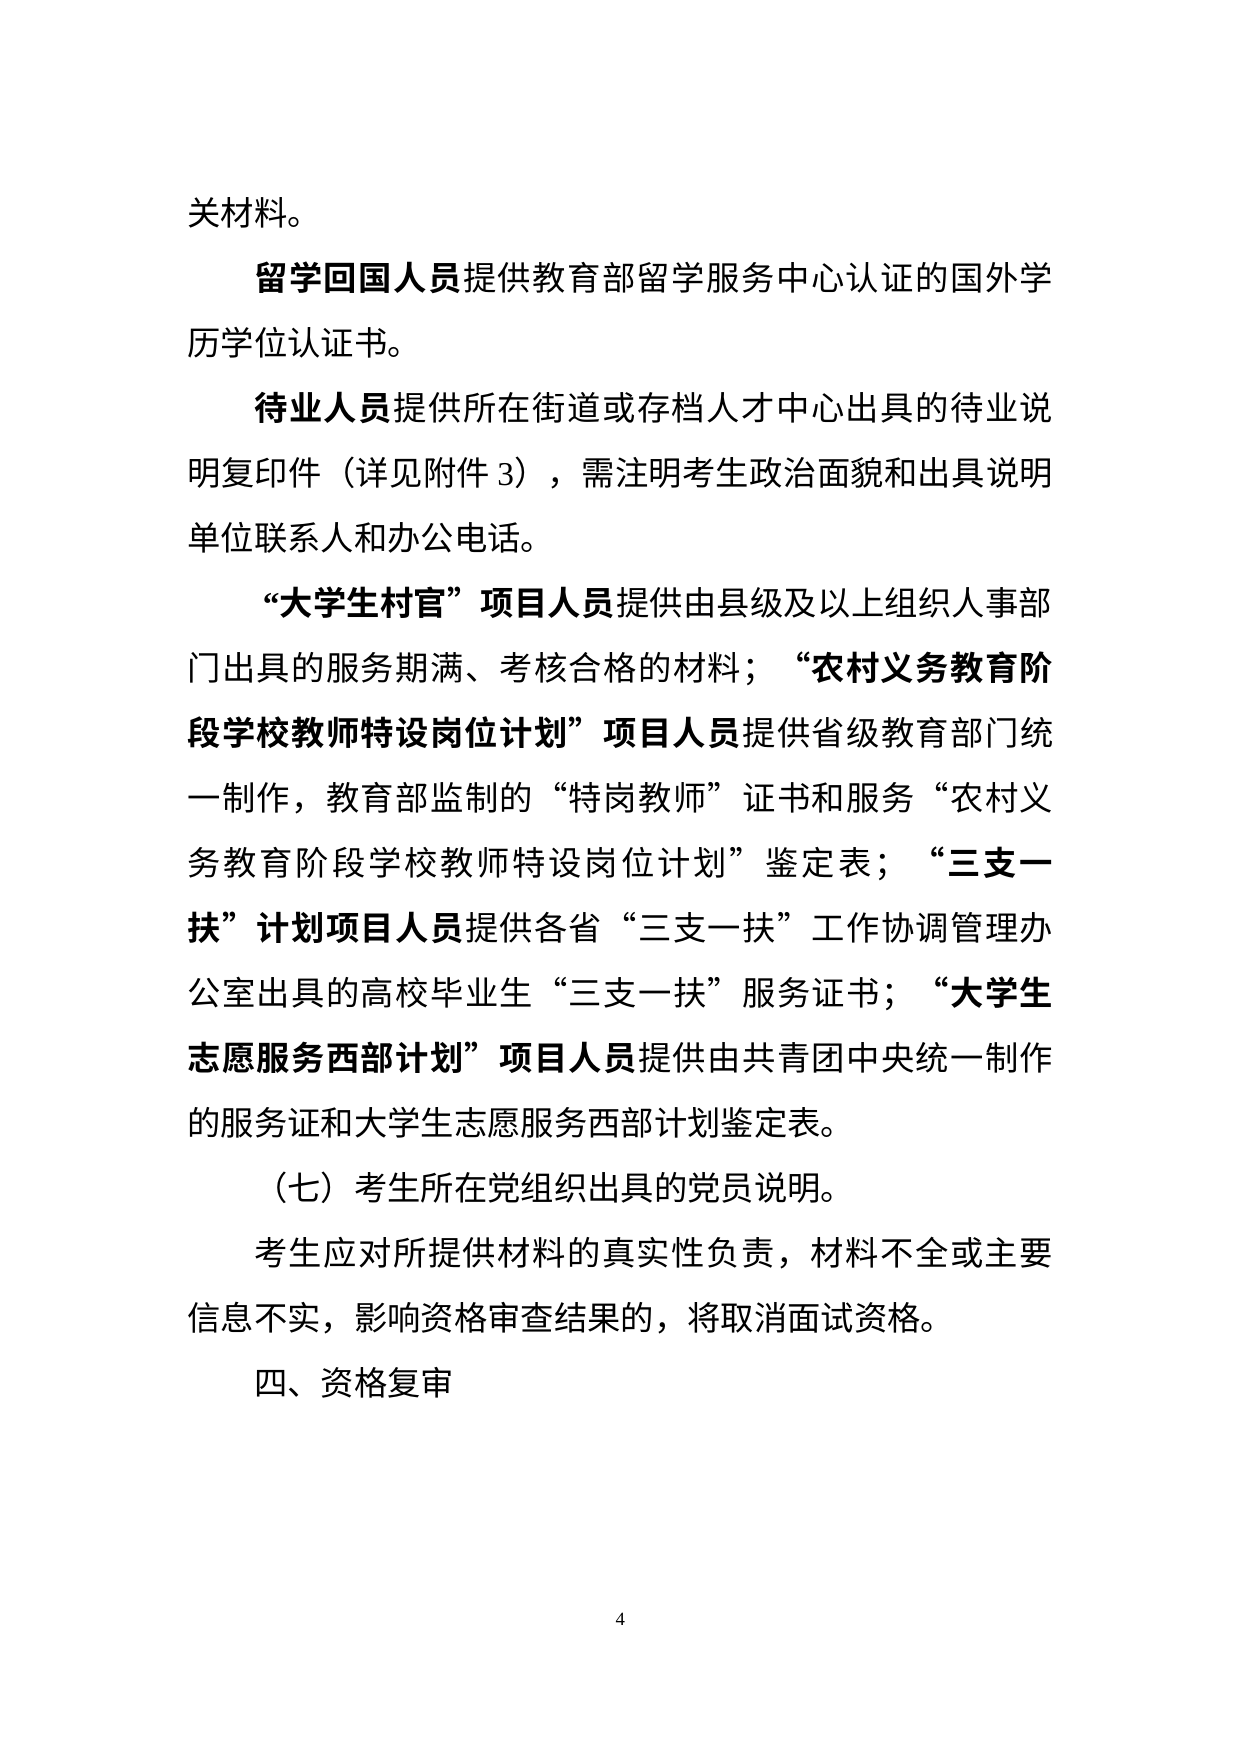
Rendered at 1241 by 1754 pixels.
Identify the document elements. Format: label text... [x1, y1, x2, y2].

text “大学生村官”项目人员提供由县级及以上组织人事部门出具的服务期满、考核合格的材料；“农村义务教育阶段学校教师特设岗位计划”项目人员提供省级教育部门统一制作，教育部监制的“特岗教师”证书和服务“农村义务教育阶段学校教师特设岗位计划”鉴定表；“三支一扶”计划项目人员提供各省“三支一扶”工作协调管理办公室出具的高校毕业生“三支一扶”服务证书；“大学生志愿服务西部计划”项目人员提供由共青团中央统一制作的服务证和大学生志愿服务西部计划鉴定表。 [187, 568, 1053, 1153]
text 留学回国人员提供教育部留学服务中心认证的国外学历学位认证书。 [187, 243, 1053, 373]
text （七）考生所在党组织出具的党员说明。 [187, 1153, 1053, 1218]
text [187, 178, 1053, 243]
text 四、资格复审 [187, 1348, 1053, 1413]
text 待业人员提供所在街道或存档人才中心出具的待业说明复印件（详见附件3），需注明考生政治面貌和出具说明单位联系人和办公电话。 [187, 373, 1053, 568]
text 考生应对所提供材料的真实性负责，材料不全或主要信息不实，影响资格审查结果的，将取消面试资格。 [187, 1218, 1053, 1348]
